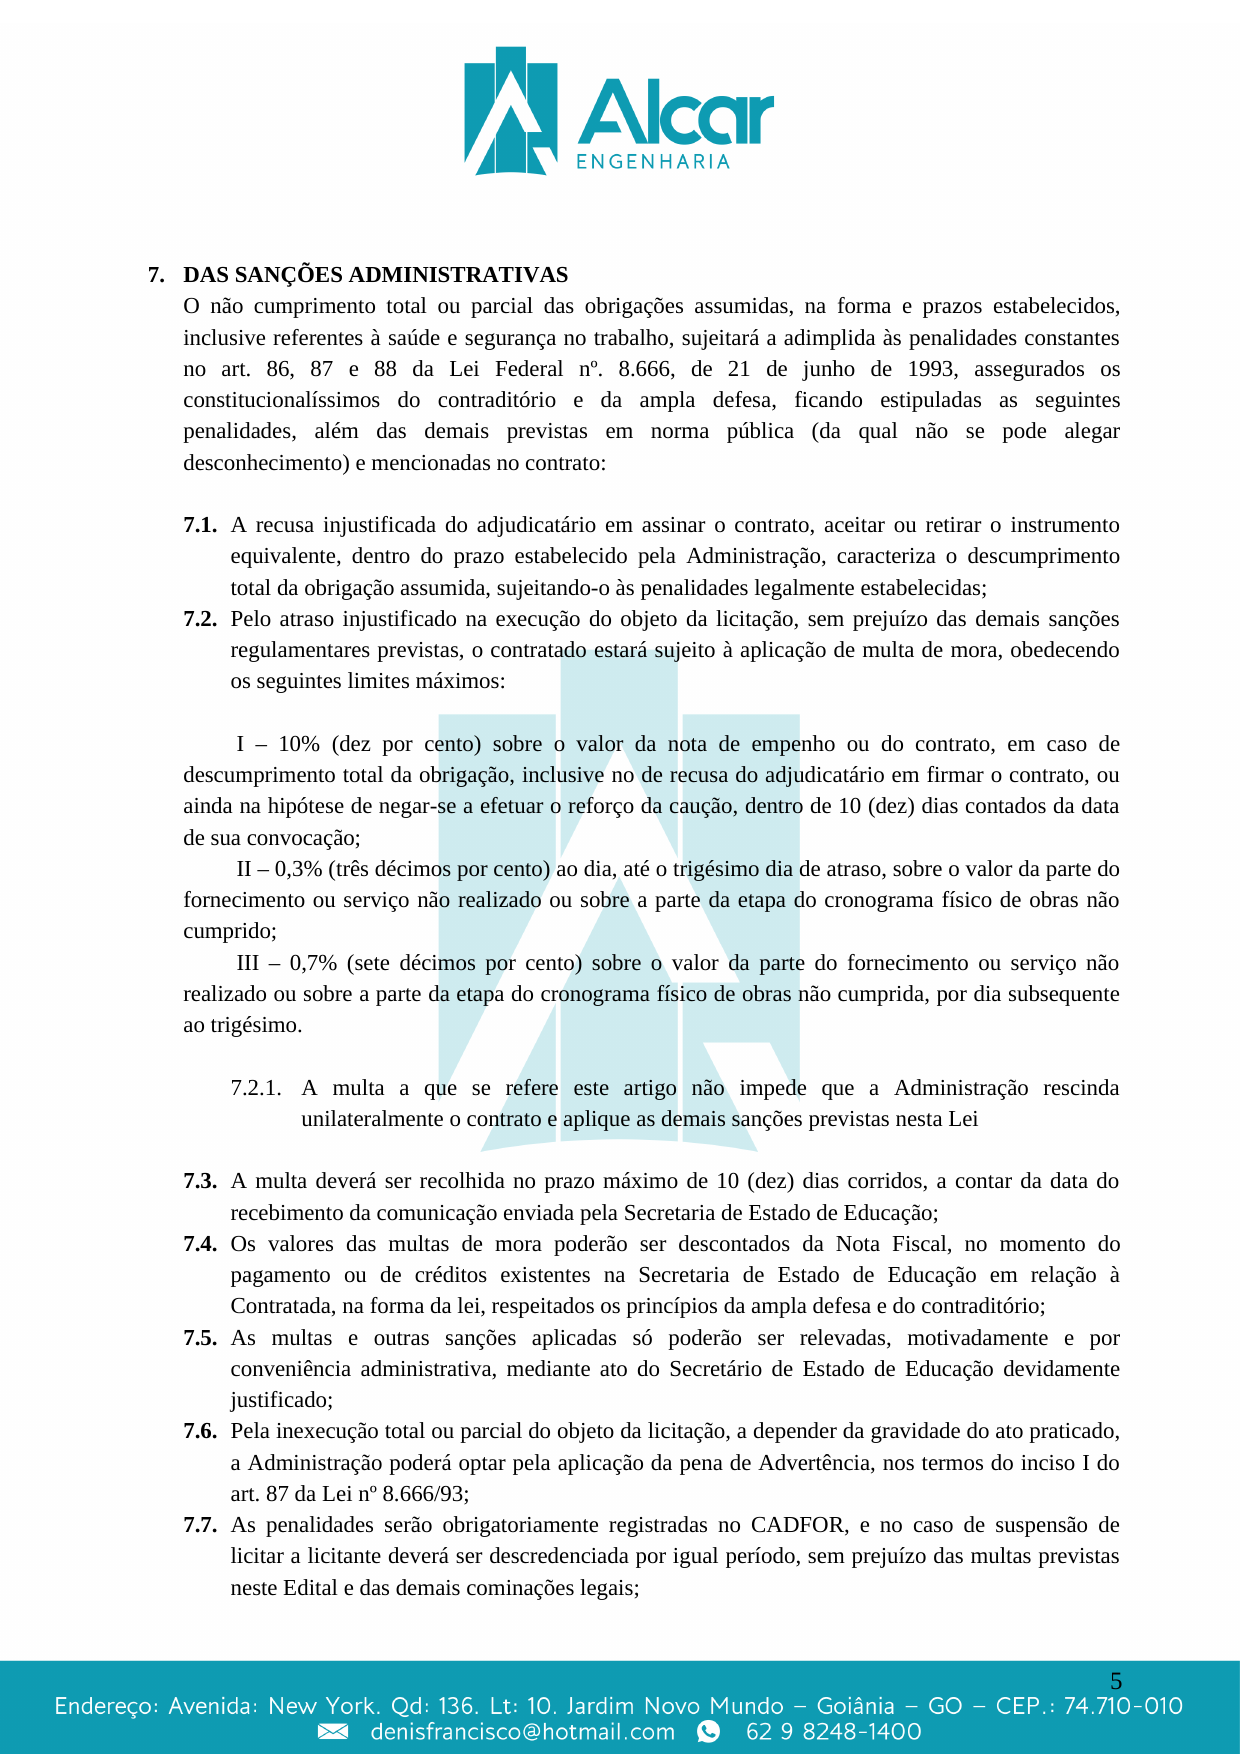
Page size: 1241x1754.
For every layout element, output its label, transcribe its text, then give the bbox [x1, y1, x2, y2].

list Os valores das multas de mora poderão ser descontados da Nota Fiscal, no momento do pagamento ou de créditos existentes na Secretaria de Estado de Educação em relação à Contratada, na forma da lei, respeitados os princípios da ampla defesa e do contraditório; [183, 1225, 1122, 1319]
text I – 10% (dez por cento) sobre o valor da nota de empenho ou do contrato, em caso de descumprimento total da obrigação, inclusive no de recusa do adjudicatário em firmar o contrato, ou ainda na hipótese de negar-se a efetuar o reforço da caução, dentro de 10 (dez) dias contados da data de sua convocação; [183, 725, 1122, 850]
list Pelo atraso injustificado na execução do objeto da licitação, sem prejuízo das demais sanções regulamentares previstas, o contratado estará sujeito à aplicação de multa de mora, obedecendo os seguintes limites máximos: [183, 600, 1122, 694]
list A recusa injustificada do adjudicatário em assinar o contrato, aceitar ou retirar o instrumento equivalente, dentro do prazo estabelecido pela Administração, caracteriza o descumprimento total da obrigação assumida, sujeitando-o às penalidades legalmente estabelecidas; [183, 506, 1122, 600]
picture [0, 23, 1240, 1754]
list DAS SANÇÕES ADMINISTRATIVAS [148, 256, 1122, 288]
list As penalidades serão obrigatoriamente registradas no CADFOR, e no caso de suspensão de licitar a licitante deverá ser descredenciada por igual período, sem prejuízo das multas previstas neste Edital e das demais cominações legais; [183, 1506, 1122, 1600]
list A multa deverá ser recolhida no prazo máximo de 10 (dez) dias corridos, a contar da data do recebimento da comunicação enviada pela Secretaria de Estado de Educação; [183, 1163, 1122, 1225]
list As multas e outras sanções aplicadas só poderão ser relevadas, motivadamente e por conveniência administrativa, mediante ato do Secretário de Estado de Educação devidamente justificado; [183, 1319, 1122, 1413]
text O não cumprimento total ou parcial das obrigações assumidas, na forma e prazos estabelecidos, inclusive referentes à saúde e segurança no trabalho, sujeitará a adimplida às penalidades constantes no art. 86, 87 e 88 da Lei Federal nº. 8.666, de 21 de junho de 1993, assegurados os constitucionalíssimos do contraditório e da ampla defesa, ficando estipuladas as seguintes penalidades, além das demais previstas em norma pública (da qual não se pode alegar desconhecimento) e mencionadas no contrato: [183, 288, 1122, 475]
list Pela inexecução total ou parcial do objeto da licitação, a depender da gravidade do ato praticado, a Administração poderá optar pela aplicação da pena de Advertência, nos termos do inciso I do art. 87 da Lei nº 8.666/93; [183, 1413, 1122, 1506]
list A multa a que se refere este artigo não impede que a Administração rescinda unilateralmente o contrato e aplique as demais sanções previstas nesta Lei [230, 1069, 1122, 1131]
text II – 0,3% (três décimos por cento) ao dia, até o trigésimo dia de atraso, sobre o valor da parte do fornecimento ou serviço não realizado ou sobre a parte da etapa do cronograma físico de obras não cumprido; [183, 850, 1122, 944]
text III – 0,7% (sete décimos por cento) sobre o valor da parte do fornecimento ou serviço não realizado ou sobre a parte da etapa do cronograma físico de obras não cumprida, por dia subsequente ao trigésimo. [183, 944, 1122, 1038]
